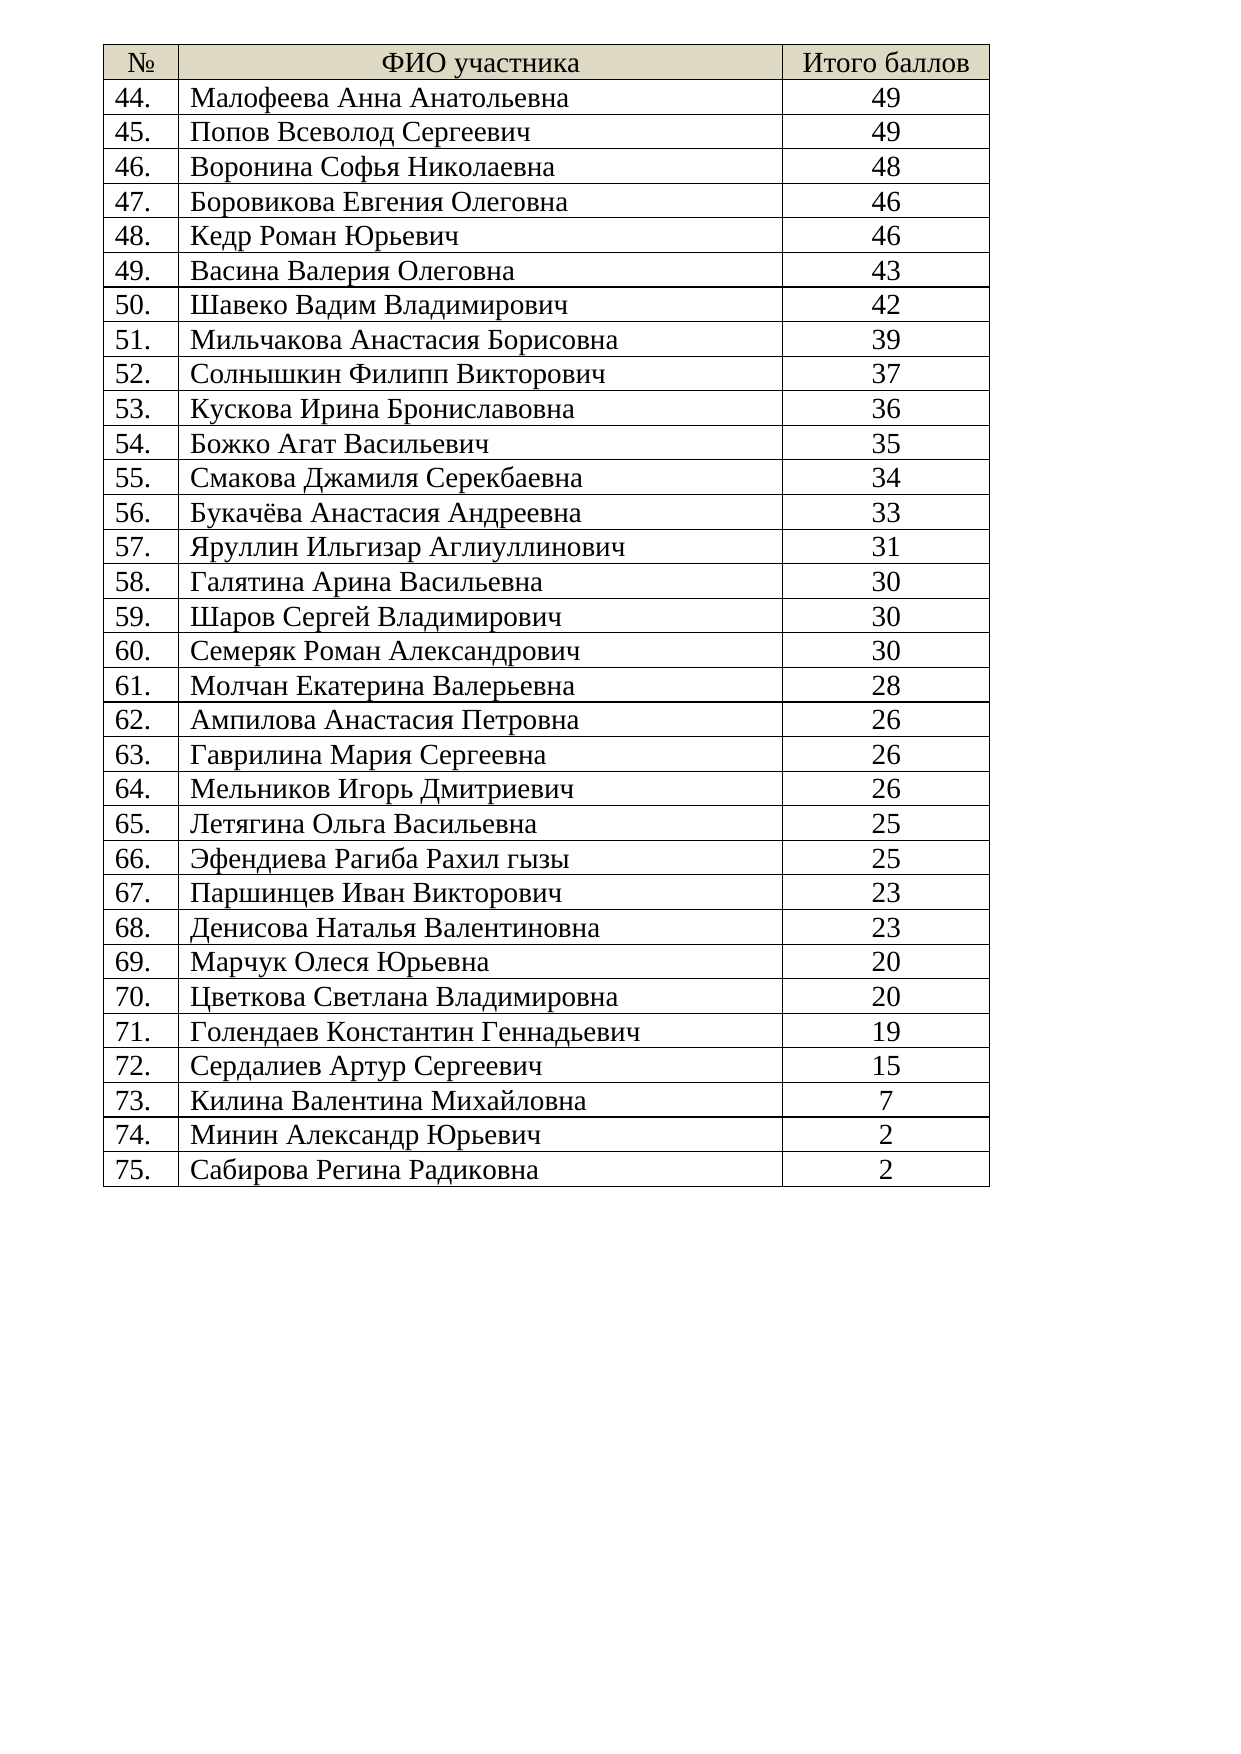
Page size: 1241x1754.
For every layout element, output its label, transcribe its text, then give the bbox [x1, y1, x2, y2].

table_cell 33 [783, 495, 989, 528]
table_cell Солнышкин Филипп Викторович [179, 357, 782, 390]
table_cell 35 [783, 426, 989, 459]
table_cell Марчук Олеся Юрьевна [179, 945, 782, 978]
table_cell 28 [783, 668, 989, 701]
table_cell Боровикова Евгения Олеговна [179, 184, 782, 217]
table_header Итого баллов [783, 45, 989, 79]
table_cell [104, 1014, 178, 1047]
table_cell Попов Всеволод Сергеевич [179, 115, 782, 148]
table_cell 36 [783, 391, 989, 425]
table_cell 43 [783, 253, 989, 286]
table_header № [104, 45, 178, 79]
table_cell Смакова Джамиля Серекбаевна [179, 460, 782, 494]
table_cell Мильчакова Анастасия Борисовна [179, 322, 782, 356]
table_cell [104, 910, 178, 943]
table_cell Божко Агат Васильевич [179, 426, 782, 459]
table_cell 26 [783, 772, 989, 805]
table_header ФИО участника [179, 45, 782, 79]
table_cell 34 [783, 460, 989, 494]
table_cell [104, 1083, 178, 1116]
table_cell [104, 80, 178, 113]
table_cell [104, 149, 178, 183]
table_cell [104, 288, 178, 321]
table_cell [104, 253, 178, 286]
table_cell 30 [783, 599, 989, 632]
table_cell 49 [783, 80, 989, 113]
table_cell Паршинцев Иван Викторович [179, 875, 782, 909]
table_cell [104, 875, 178, 909]
table_cell [104, 426, 178, 459]
table_cell [104, 1048, 178, 1082]
table_cell [104, 1152, 178, 1186]
table_cell Голендаев Константин Геннадьевич [179, 1014, 782, 1047]
table_cell [104, 218, 178, 252]
table_cell 30 [783, 633, 989, 667]
table_cell Шаров Сергей Владимирович [179, 599, 782, 632]
table_cell Минин Александр Юрьевич [179, 1118, 782, 1151]
table_cell 15 [783, 1048, 989, 1082]
table_cell Кедр Роман Юрьевич [179, 218, 782, 252]
table_cell Мельников Игорь Дмитриевич [179, 772, 782, 805]
table_cell [104, 945, 178, 978]
table_cell [104, 979, 178, 1013]
table_cell [104, 703, 178, 736]
table_cell [104, 599, 178, 632]
table_cell 20 [783, 979, 989, 1013]
table_cell Молчан Екатерина Валерьевна [179, 668, 782, 701]
table_cell 26 [783, 703, 989, 736]
table_cell Эфендиева Рагиба Рахил гызы [179, 841, 782, 874]
table_cell [104, 357, 178, 390]
table_cell [104, 460, 178, 494]
table_cell 25 [783, 806, 989, 840]
table_cell Денисова Наталья Валентиновна [179, 910, 782, 943]
table_cell [104, 633, 178, 667]
table_cell [104, 772, 178, 805]
table_cell [104, 1118, 178, 1151]
table_cell Сабирова Регина Радиковна [179, 1152, 782, 1186]
table_cell 23 [783, 875, 989, 909]
table_cell 26 [783, 737, 989, 771]
table_cell Яруллин Ильгизар Аглиуллинович [179, 530, 782, 563]
table_cell 49 [783, 115, 989, 148]
table_cell Шавеко Вадим Владимирович [179, 288, 782, 321]
table_cell 46 [783, 218, 989, 252]
table_cell Галятина Арина Васильевна [179, 564, 782, 598]
table_cell Воронина Софья Николаевна [179, 149, 782, 183]
table_cell [104, 495, 178, 528]
table_cell 48 [783, 149, 989, 183]
table_cell 37 [783, 357, 989, 390]
table_cell [104, 806, 178, 840]
table_cell [104, 668, 178, 701]
table_cell Килина Валентина Михайловна [179, 1083, 782, 1116]
table_cell [104, 841, 178, 874]
table_cell 42 [783, 288, 989, 321]
table_cell Гаврилина Мария Сергеевна [179, 737, 782, 771]
table_cell Летягина Ольга Васильевна [179, 806, 782, 840]
table_cell [104, 737, 178, 771]
table_cell Малофеева Анна Анатольевна [179, 80, 782, 113]
table_cell [104, 530, 178, 563]
table_cell Семеряк Роман Александрович [179, 633, 782, 667]
table_cell 25 [783, 841, 989, 874]
table_cell [104, 184, 178, 217]
table_cell Кускова Ирина Брониславовна [179, 391, 782, 425]
table_cell 19 [783, 1014, 989, 1047]
table_cell [104, 115, 178, 148]
table_cell 30 [783, 564, 989, 598]
table_cell Цветкова Светлана Владимировна [179, 979, 782, 1013]
table_cell 20 [783, 945, 989, 978]
table_cell 2 [783, 1118, 989, 1151]
table_cell Ампилова Анастасия Петровна [179, 703, 782, 736]
table_cell 7 [783, 1083, 989, 1116]
table_cell 23 [783, 910, 989, 943]
table_cell Букачёва Анастасия Андреевна [179, 495, 782, 528]
table_cell 39 [783, 322, 989, 356]
table_cell [104, 322, 178, 356]
table_cell [104, 564, 178, 598]
table_cell 31 [783, 530, 989, 563]
table_cell [104, 391, 178, 425]
table_cell 46 [783, 184, 989, 217]
table_cell 2 [783, 1152, 989, 1186]
table_cell Сердалиев Артур Сергеевич [179, 1048, 782, 1082]
table_cell Васина Валерия Олеговна [179, 253, 782, 286]
